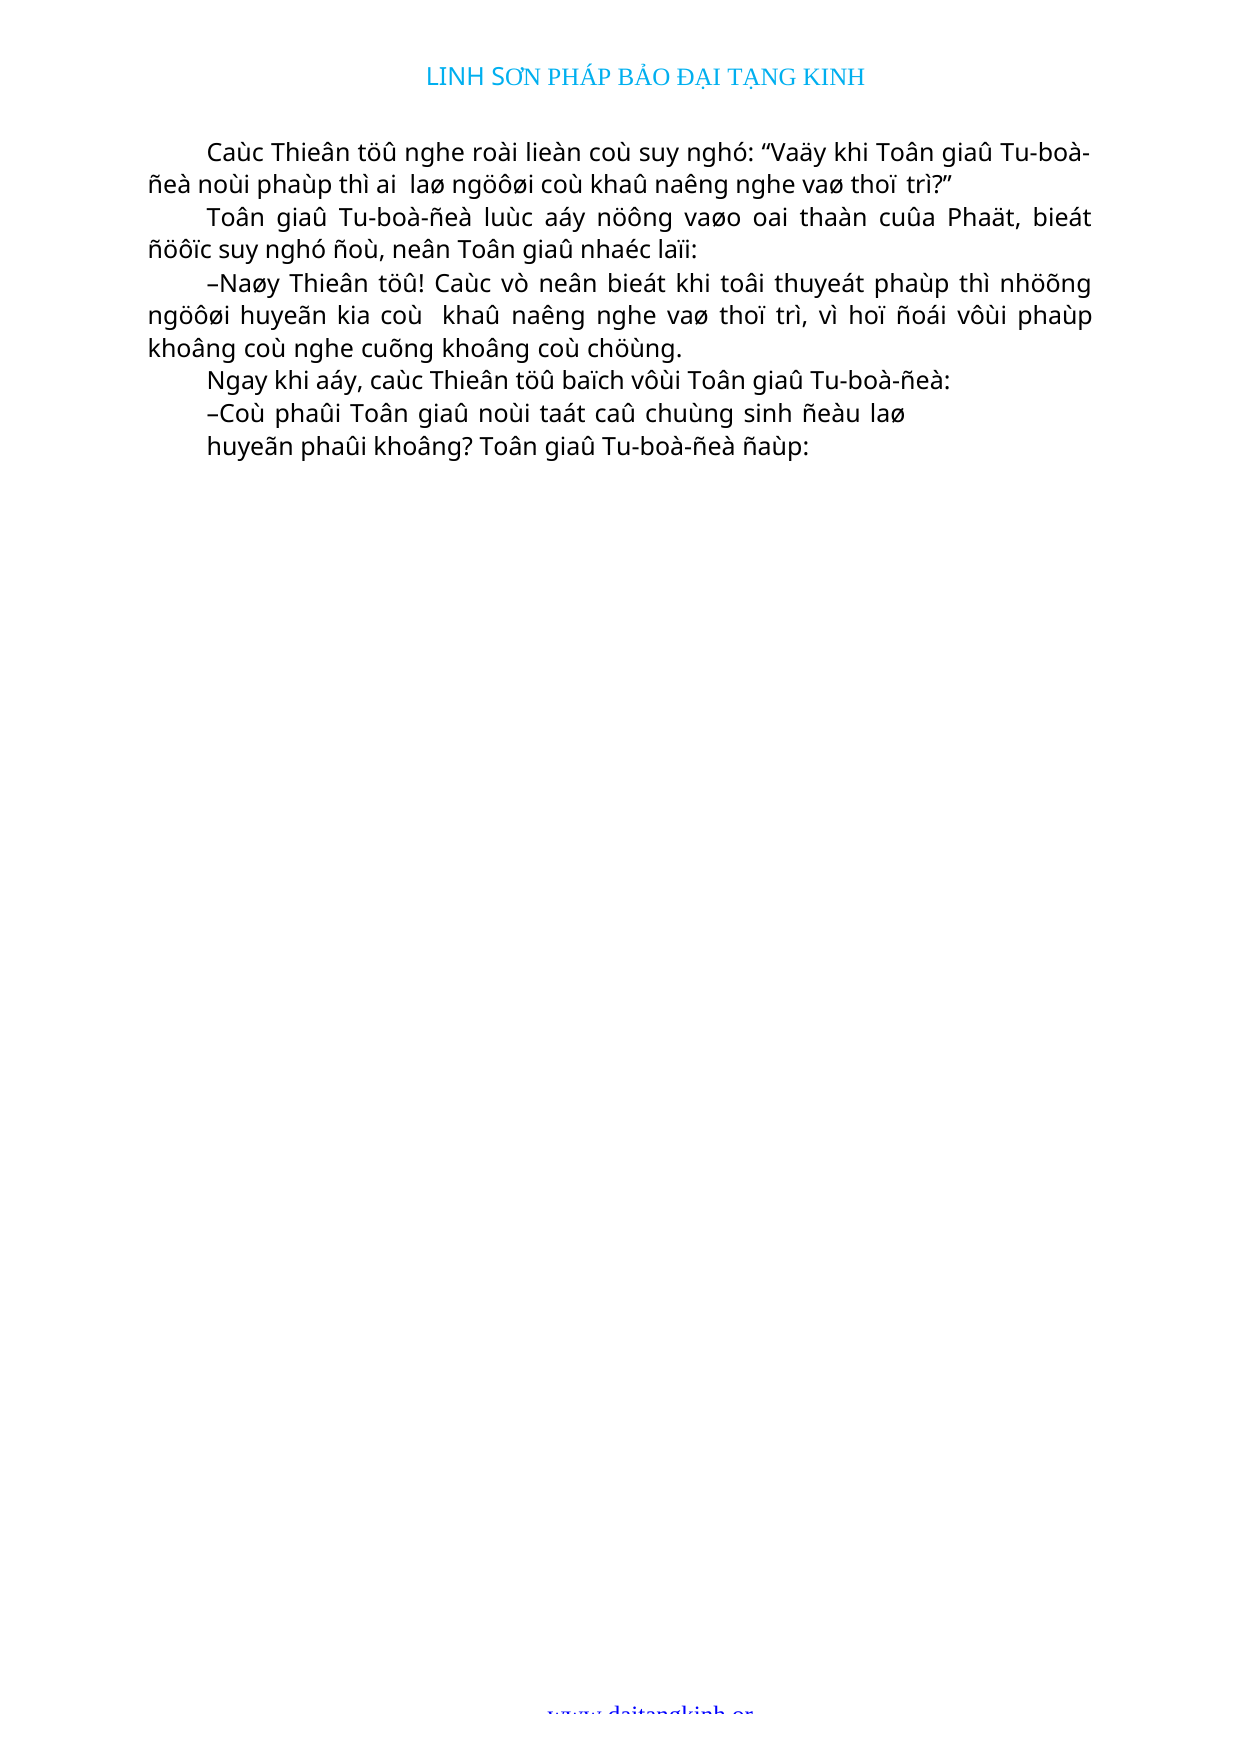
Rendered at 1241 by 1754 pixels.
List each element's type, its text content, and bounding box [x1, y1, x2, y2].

text Caùc Thieân töû nghe roài lieàn coù suy nghó: “Vaäy khi Toân giaû Tu-boà-ñeà noùi phaùp thì ai laø ngöôøi coù khaû naêng nghe vaø thoï trì?” [147, 135, 1093, 201]
text –Naøy Thieân töû! Caùc vò neân bieát khi toâi thuyeát phaùp thì nhöõng ngöôøi huyeãn kia coù khaû naêng nghe vaø thoï trì, vì hoï ñoái vôùi phaùp khoâng coù nghe cuõng khoâng coù chöùng. [147, 266, 1093, 364]
text Ngay khi aáy, caùc Thieân töû baïch vôùi Toân giaû Tu-boà-ñeà: [206, 364, 1105, 396]
text Toân giaû Tu-boà-ñeà luùc aáy nöông vaøo oai thaàn cuûa Phaät, bieát ñöôïc suy nghó ñoù, neân Toân giaû nhaéc laïi: [147, 201, 1093, 266]
text –Coù phaûi Toân giaû noùi taát caû chuùng sinh ñeàu laø huyeãn phaûi khoâng? Toân giaû Tu-boà-ñeà ñaùp: [206, 396, 907, 463]
